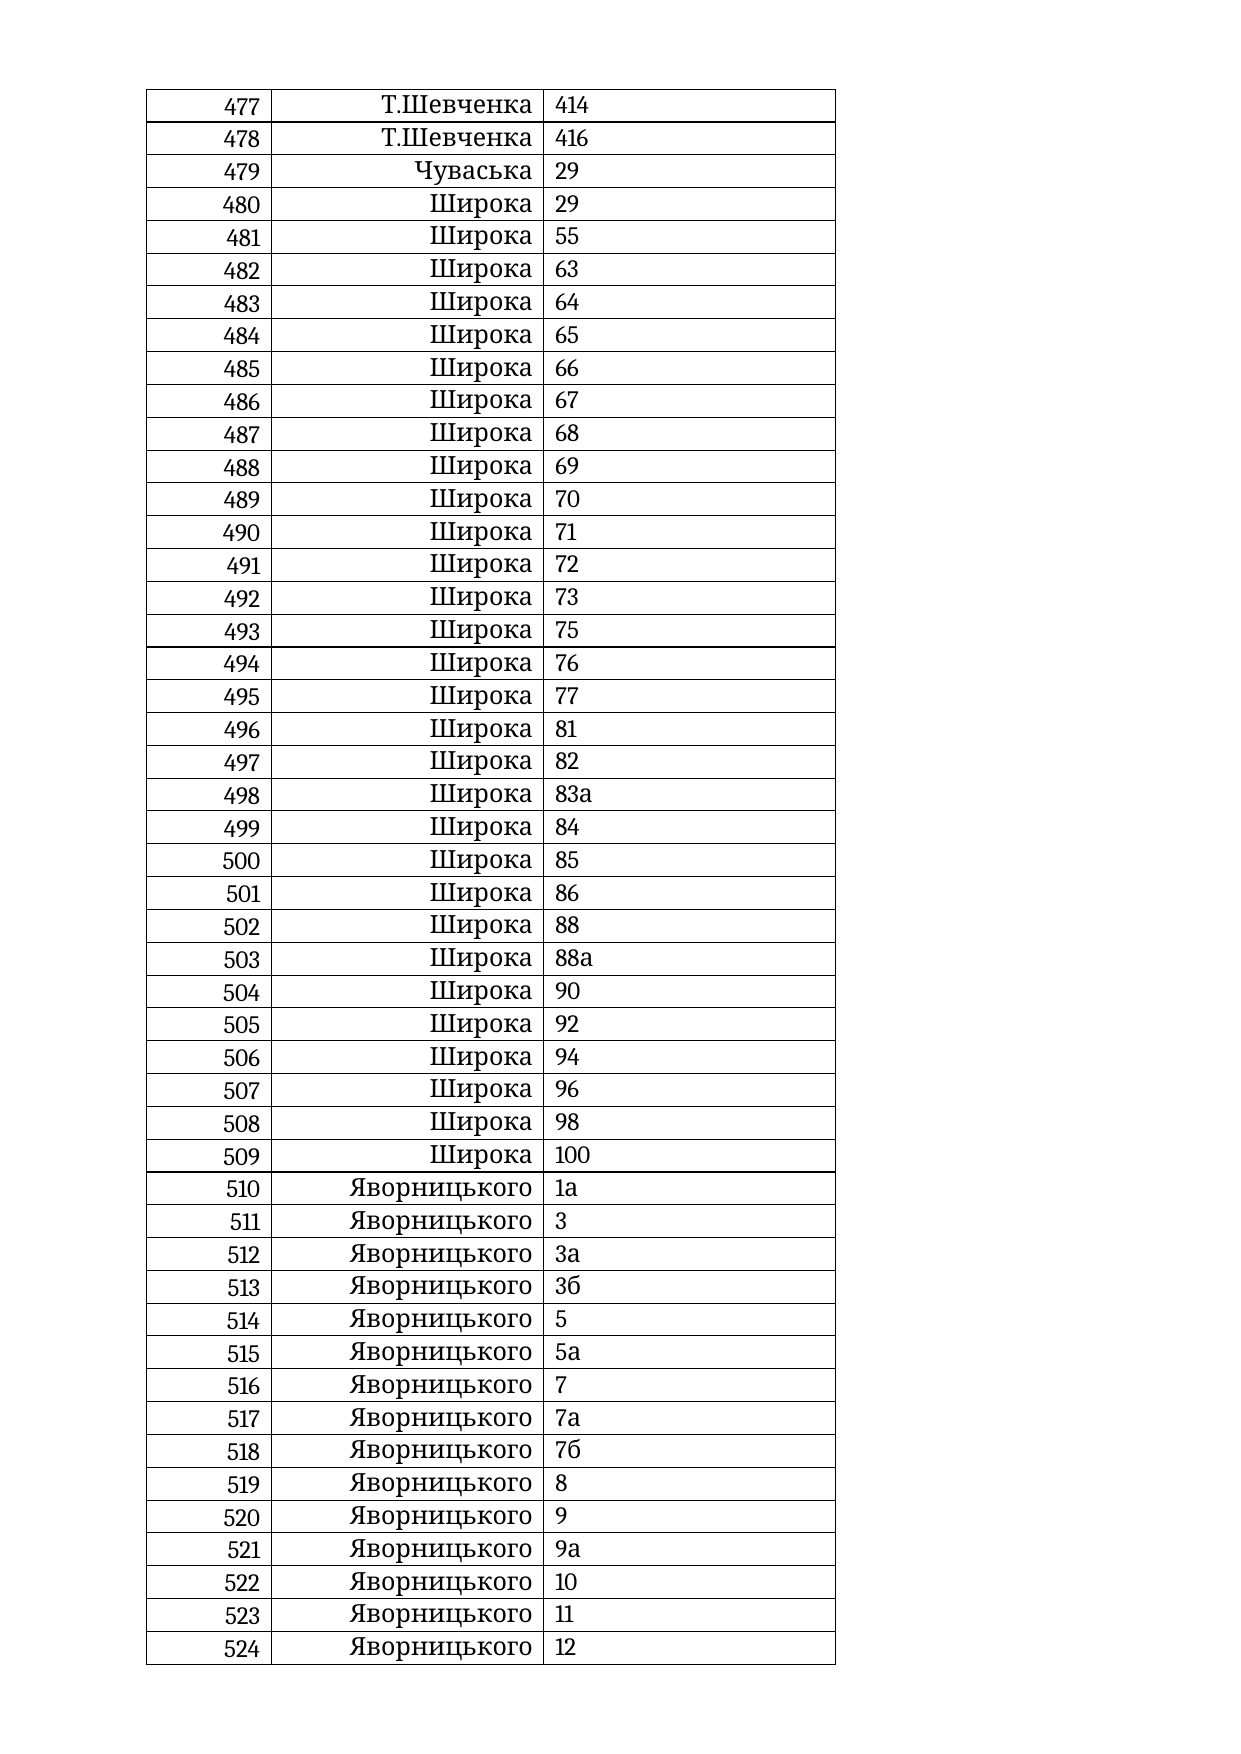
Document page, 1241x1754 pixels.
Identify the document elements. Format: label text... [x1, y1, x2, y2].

table_cell 488 [147, 451, 271, 482]
table_cell Яворницького [272, 1205, 543, 1237]
table_cell 71 [544, 516, 835, 548]
table_cell 524 [147, 1632, 271, 1663]
table_cell Широка [272, 910, 543, 942]
table_cell Широка [272, 943, 543, 974]
table_cell 481 [147, 221, 271, 253]
table_cell Т.Шевченка [272, 123, 543, 154]
table_cell 495 [147, 680, 271, 712]
table_cell 511 [147, 1205, 271, 1237]
table_cell Широка [272, 1008, 543, 1040]
table_cell 485 [147, 352, 271, 384]
table_cell 75 [544, 615, 835, 646]
table_cell 72 [544, 549, 835, 581]
table_cell Широка [272, 221, 543, 253]
table_cell Широка [272, 648, 543, 679]
table_cell 503 [147, 943, 271, 974]
table_cell 506 [147, 1041, 271, 1073]
table_cell Яворницького [272, 1402, 543, 1434]
table_cell Т.Шевченка [272, 90, 543, 121]
table_cell Чуваська [272, 155, 543, 187]
table_cell 505 [147, 1008, 271, 1040]
table_cell Широка [272, 746, 543, 778]
table_cell 482 [147, 254, 271, 285]
table_cell Широка [272, 1041, 543, 1073]
table_cell 416 [544, 123, 835, 154]
table_cell Широка [272, 516, 543, 548]
table_cell 7а [544, 1402, 835, 1434]
table_cell 494 [147, 648, 271, 679]
table_cell 517 [147, 1402, 271, 1434]
table_cell 510 [147, 1173, 271, 1204]
table_cell Широка [272, 254, 543, 285]
table_cell 414 [544, 90, 835, 121]
table_cell Широка [272, 385, 543, 417]
table_cell Яворницького [272, 1238, 543, 1270]
table_cell 502 [147, 910, 271, 942]
table_cell 521 [147, 1533, 271, 1565]
table_cell 5 [544, 1304, 835, 1335]
table_cell 496 [147, 713, 271, 745]
table_cell 88 [544, 910, 835, 942]
table_cell Широка [272, 319, 543, 351]
table_cell Широка [272, 779, 543, 810]
table_cell 63 [544, 254, 835, 285]
table_cell 499 [147, 811, 271, 843]
table_cell 81 [544, 713, 835, 745]
table_cell 520 [147, 1501, 271, 1532]
table_cell 8 [544, 1468, 835, 1499]
table_cell 1а [544, 1173, 835, 1204]
table_cell Яворницького [272, 1304, 543, 1335]
table_cell Яворницького [272, 1173, 543, 1204]
table_cell 497 [147, 746, 271, 778]
table_cell 491 [147, 549, 271, 581]
table_cell 522 [147, 1566, 271, 1598]
table_cell 86 [544, 877, 835, 909]
table_cell Широка [272, 1107, 543, 1138]
table_cell 98 [544, 1107, 835, 1138]
table_cell Широка [272, 811, 543, 843]
table_cell Широка [272, 352, 543, 384]
table_cell Яворницького [272, 1468, 543, 1499]
table_cell 88а [544, 943, 835, 974]
table_cell 96 [544, 1074, 835, 1106]
table_cell 70 [544, 483, 835, 515]
table_cell 477 [147, 90, 271, 121]
table_cell 513 [147, 1271, 271, 1303]
table_cell 487 [147, 418, 271, 449]
table_cell Широка [272, 844, 543, 876]
table_cell 7б [544, 1435, 835, 1467]
table_cell 504 [147, 976, 271, 1007]
table_cell Широка [272, 582, 543, 613]
table_cell 486 [147, 385, 271, 417]
table_cell 478 [147, 123, 271, 154]
table_cell 515 [147, 1336, 271, 1368]
table_cell Широка [272, 1074, 543, 1106]
table_cell 9а [544, 1533, 835, 1565]
table_cell 29 [544, 155, 835, 187]
table_cell 479 [147, 155, 271, 187]
table_cell 483 [147, 286, 271, 318]
table_cell Широка [272, 877, 543, 909]
table_cell 508 [147, 1107, 271, 1138]
table_cell 514 [147, 1304, 271, 1335]
table_cell 92 [544, 1008, 835, 1040]
table_cell Широка [272, 1140, 543, 1171]
table_cell 3а [544, 1238, 835, 1270]
table_cell Яворницького [272, 1271, 543, 1303]
table_cell 55 [544, 221, 835, 253]
table_cell Широка [272, 286, 543, 318]
table_cell Яворницького [272, 1566, 543, 1598]
table_cell 5а [544, 1336, 835, 1368]
table_cell 69 [544, 451, 835, 482]
table_cell Яворницького [272, 1501, 543, 1532]
table_cell 509 [147, 1140, 271, 1171]
table_cell 11 [544, 1599, 835, 1631]
table_cell Яворницького [272, 1369, 543, 1401]
table_cell 489 [147, 483, 271, 515]
table_cell Широка [272, 680, 543, 712]
table_cell 519 [147, 1468, 271, 1499]
table_cell Широка [272, 976, 543, 1007]
table_cell Широка [272, 483, 543, 515]
table_cell 492 [147, 582, 271, 613]
table_cell Широка [272, 713, 543, 745]
table_cell Широка [272, 451, 543, 482]
table_cell 512 [147, 1238, 271, 1270]
table_cell 66 [544, 352, 835, 384]
table_cell 85 [544, 844, 835, 876]
table_cell 7 [544, 1369, 835, 1401]
table_cell 484 [147, 319, 271, 351]
table_cell 10 [544, 1566, 835, 1598]
table_cell 77 [544, 680, 835, 712]
table_cell Яворницького [272, 1435, 543, 1467]
table_cell 12 [544, 1632, 835, 1663]
table_cell 73 [544, 582, 835, 613]
table_cell Яворницького [272, 1632, 543, 1663]
table_cell 84 [544, 811, 835, 843]
table_cell Широка [272, 549, 543, 581]
table_cell 29 [544, 188, 835, 220]
table_cell 493 [147, 615, 271, 646]
table_cell 3б [544, 1271, 835, 1303]
table_cell 507 [147, 1074, 271, 1106]
table_cell 518 [147, 1435, 271, 1467]
table_cell 501 [147, 877, 271, 909]
table_cell 67 [544, 385, 835, 417]
table_cell 68 [544, 418, 835, 449]
table_cell 82 [544, 746, 835, 778]
table_cell 498 [147, 779, 271, 810]
table_cell 9 [544, 1501, 835, 1532]
table_cell 65 [544, 319, 835, 351]
table_cell Яворницького [272, 1336, 543, 1368]
table_cell 490 [147, 516, 271, 548]
table_cell 94 [544, 1041, 835, 1073]
table_cell 3 [544, 1205, 835, 1237]
table_cell 76 [544, 648, 835, 679]
table_cell 516 [147, 1369, 271, 1401]
table_cell 523 [147, 1599, 271, 1631]
table_cell Широка [272, 418, 543, 449]
table_cell 83а [544, 779, 835, 810]
table_cell 500 [147, 844, 271, 876]
table_cell 480 [147, 188, 271, 220]
table_cell Яворницького [272, 1599, 543, 1631]
table_cell 100 [544, 1140, 835, 1171]
table_cell 90 [544, 976, 835, 1007]
table_cell Яворницького [272, 1533, 543, 1565]
table_cell Широка [272, 615, 543, 646]
table_cell 64 [544, 286, 835, 318]
table_cell Широка [272, 188, 543, 220]
